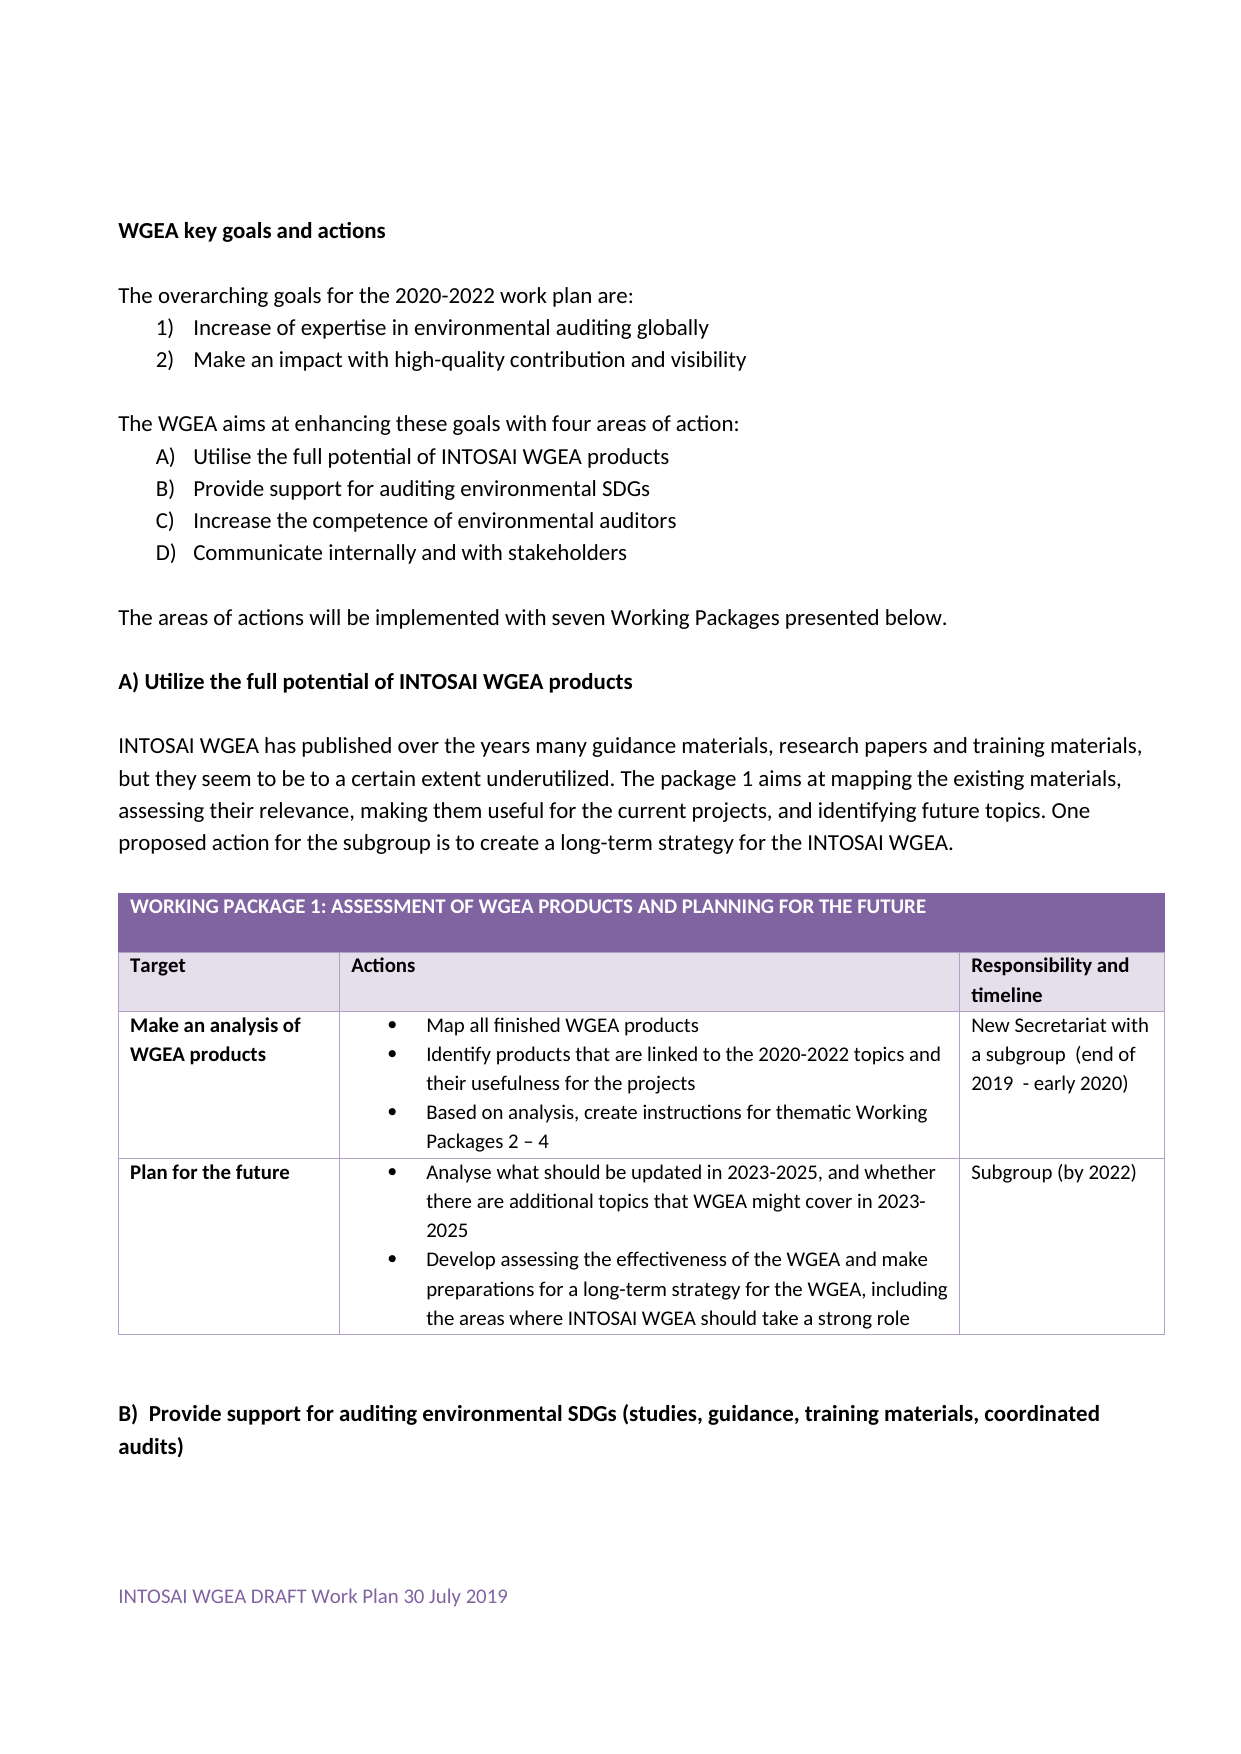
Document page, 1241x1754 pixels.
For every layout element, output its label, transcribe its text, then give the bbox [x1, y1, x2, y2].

text The areas of actions will be implemented with seven Working Packages presented below. [118, 603, 1165, 631]
table_cell Target [119, 953, 339, 1011]
table_cell Plan for the future [119, 1159, 339, 1334]
list Provide support for auditing environmental SDGs [156, 474, 1165, 502]
text The WGEA aims at enhancing these goals with four areas of action: [118, 409, 1165, 438]
table_cell Responsibility and timeline [960, 953, 1164, 1011]
table_cell Subgroup (by 2022) [960, 1159, 1164, 1334]
list Make an impact with high-quality contribution and visibility [156, 345, 1165, 373]
text The overarching goals for the 2020-2022 work plan are: [118, 281, 1165, 309]
list Utilise the full potential of INTOSAI WGEA products [156, 442, 1165, 470]
list Increase of expertise in environmental auditing globally [156, 313, 1165, 341]
text WGEA key goals and actions [118, 216, 1165, 244]
list Increase the competence of environmental auditors [156, 506, 1165, 534]
table_cell Analyse what should be updated in 2023-2025, and whether there are additional topics that WGEA might cover in 2023-2025 Develop assessing the effectiveness of the WGEA and make preparations for a long-term strategy for the WGEA, including the areas where INTOSAI WGEA should take a strong role [340, 1159, 959, 1334]
table_cell Actions [340, 953, 959, 1011]
table_header Working package 1: Assessment of WGEA products and planning for the future [119, 894, 1164, 952]
table_cell Map all finished WGEA products Identify products that are linked to the 2020-2022 topics and their usefulness for the projects Based on analysis, create instructions for thematic Working Packages 2 – 4 [340, 1012, 959, 1158]
text B) Provide support for auditing environmental SDGs (studies, guidance, training materials, coordinated audits) [118, 1399, 1165, 1460]
table_cell New Secretariat with a subgroup (end of 2019 - early 2020) [960, 1012, 1164, 1158]
table_cell Make an analysis of WGEA products [119, 1012, 339, 1158]
text INTOSAI WGEA has published over the years many guidance materials, research papers and training materials, but they seem to be to a certain extent underutilized. The package 1 aims at mapping the existing materials, assessing their relevance, making them useful for the current projects, and identifying future topics. One proposed action for the subgroup is to create a long-term strategy for the INTOSAI WGEA. [118, 731, 1165, 856]
text A) Utilize the full potential of INTOSAI WGEA products [118, 667, 1165, 695]
list Communicate internally and with stakeholders [156, 538, 1165, 566]
